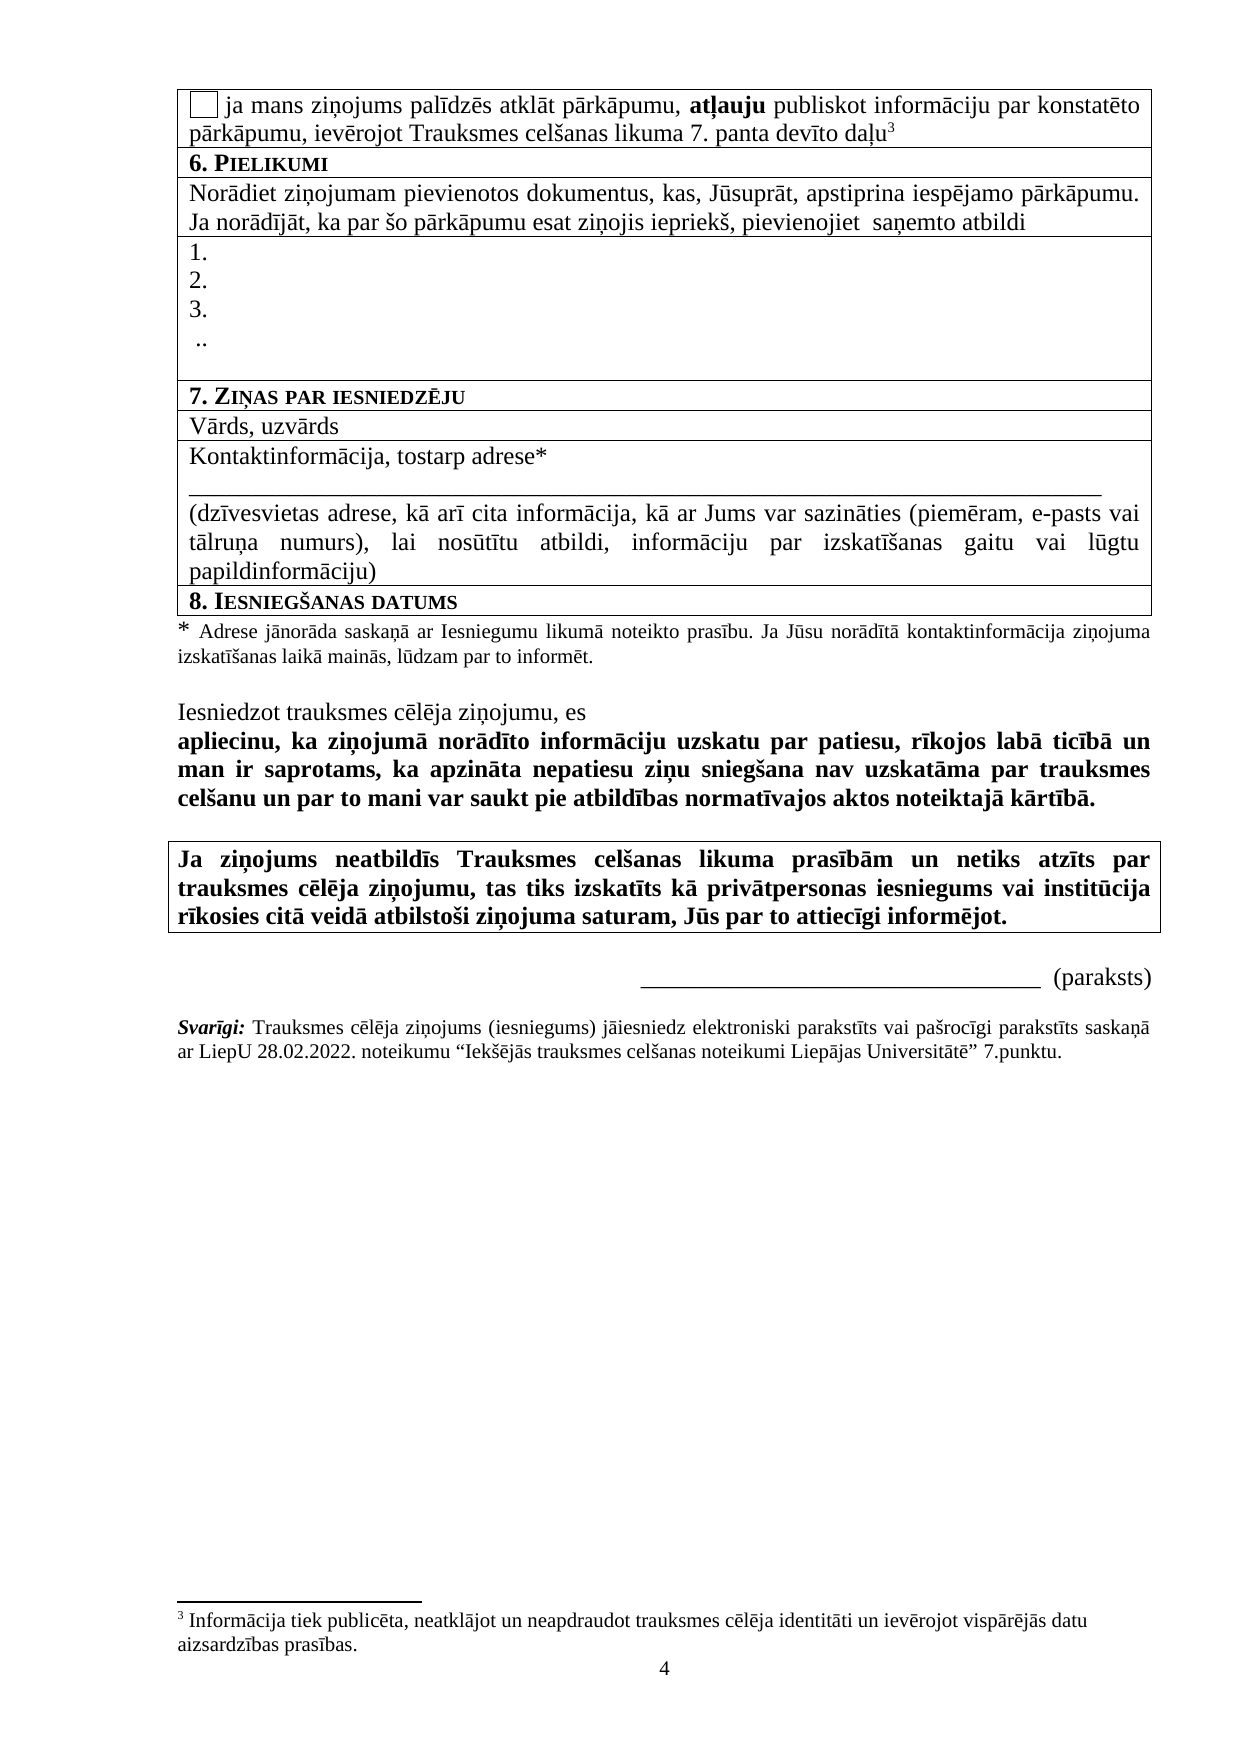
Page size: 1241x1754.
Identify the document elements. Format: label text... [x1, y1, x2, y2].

text Ja ziņojums neatbildīs Trauksmes celšanas likuma prasībām un netiks atzīts par trauksmes cēlēja ziņojumu, tas tiks izskatīts kā privātpersonas iesniegums vai institūcija rīkosies citā veidā atbilstoši ziņojuma saturam, Jūs par to attiecīgi informējot. [169, 842, 1160, 932]
text apliecinu, ka ziņojumā norādīto informāciju uzskatu par patiesu, rīkojos labā ticībā un man ir saprotams, ka apzināta nepatiesu ziņu sniegšana nav uzskatāma par trauksmes celšanu un par to mani var saukt pie atbildības normatīvajos aktos noteiktajā kārtībā. [177, 726, 1152, 812]
text Iesniedzot trauksmes cēlēja ziņojumu, es [177, 697, 1152, 726]
table_cell 1. 2. 3. .. [178, 237, 1151, 380]
table_cell Norādiet ziņojumam pievienotos dokumentus, kas, Jūsuprāt, apstiprina iespējamo pārkāpumu. Ja norādījāt, ka par šo pārkāpumu esat ziņojis iepriekš, pievienojiet saņemto atbildi [178, 178, 1151, 236]
text Svarīgi: Trauksmes cēlēja ziņojums (iesniegums) jāiesniedz elektroniski parakstīts vai pašrocīgi parakstīts saskaņā ar LiepU 28.02.2022. noteikumu “Iekšējās trauksmes celšanas noteikumi Liepājas Universitātē” 7.punktu. [177, 1015, 1152, 1063]
table_cell 7. Ziņas par iesniedzēju [178, 381, 1151, 410]
text ________________________________ (paraksts) [177, 962, 1152, 991]
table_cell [178, 90, 1151, 147]
table_cell Vārds, uzvārds [178, 411, 1151, 440]
text * Adrese jānorāda saskaņā ar Iesniegumu likumā noteikto prasību. Ja Jūsu norādītā kontaktinformācija ziņojuma izskatīšanas laikā mainās, lūdzam par to informēt. [177, 616, 1152, 668]
table_cell 6. Pielikumi [178, 148, 1151, 177]
table_cell Kontaktinformācija, tostarp adrese* _________________________________________________________________________ (dzīvesvietas adrese, kā arī cita informācija, kā ar Jums var sazināties (piemēram, e-pasts vai tālruņa numurs), lai nosūtītu atbildi, informāciju par izskatīšanas gaitu vai lūgtu papildinformāciju) [178, 441, 1151, 585]
table_cell 8. Iesniegšanas datums [178, 586, 1151, 614]
